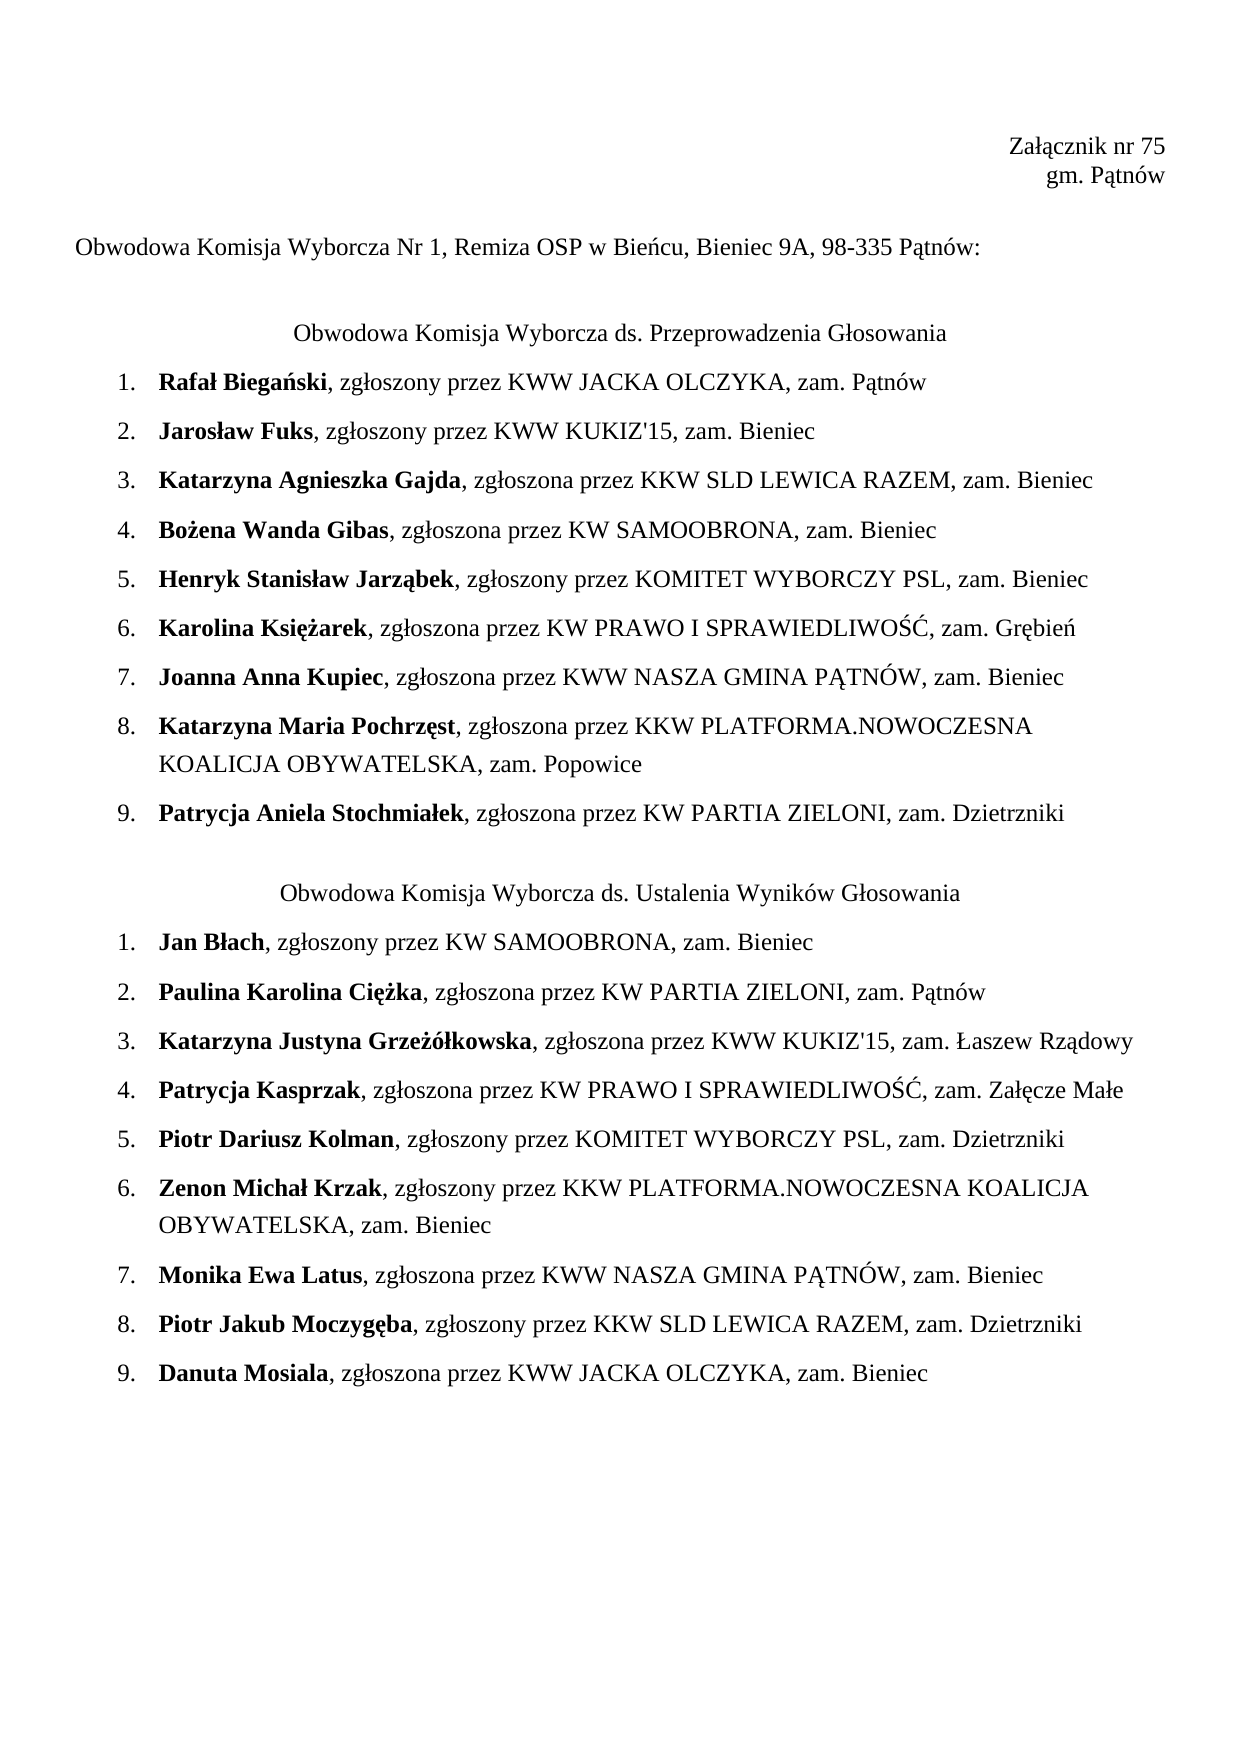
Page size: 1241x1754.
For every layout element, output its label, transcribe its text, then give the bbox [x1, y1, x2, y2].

text Załącznik nr 75 [607, 131, 1165, 160]
text Obwodowa Komisja Wyborcza ds. Ustalenia Wyników Głosowania [75, 878, 1165, 907]
text gm. Pątnów [75, 160, 1165, 189]
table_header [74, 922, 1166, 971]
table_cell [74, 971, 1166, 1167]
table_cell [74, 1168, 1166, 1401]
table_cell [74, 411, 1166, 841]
text Obwodowa Komisja Wyborcza ds. Przeprowadzenia Głosowania [75, 318, 1165, 347]
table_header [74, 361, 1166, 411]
text Obwodowa Komisja Wyborcza Nr 1, Remiza OSP w Bieńcu, Bieniec 9A, 98-335 Pątnów: [75, 232, 1165, 261]
